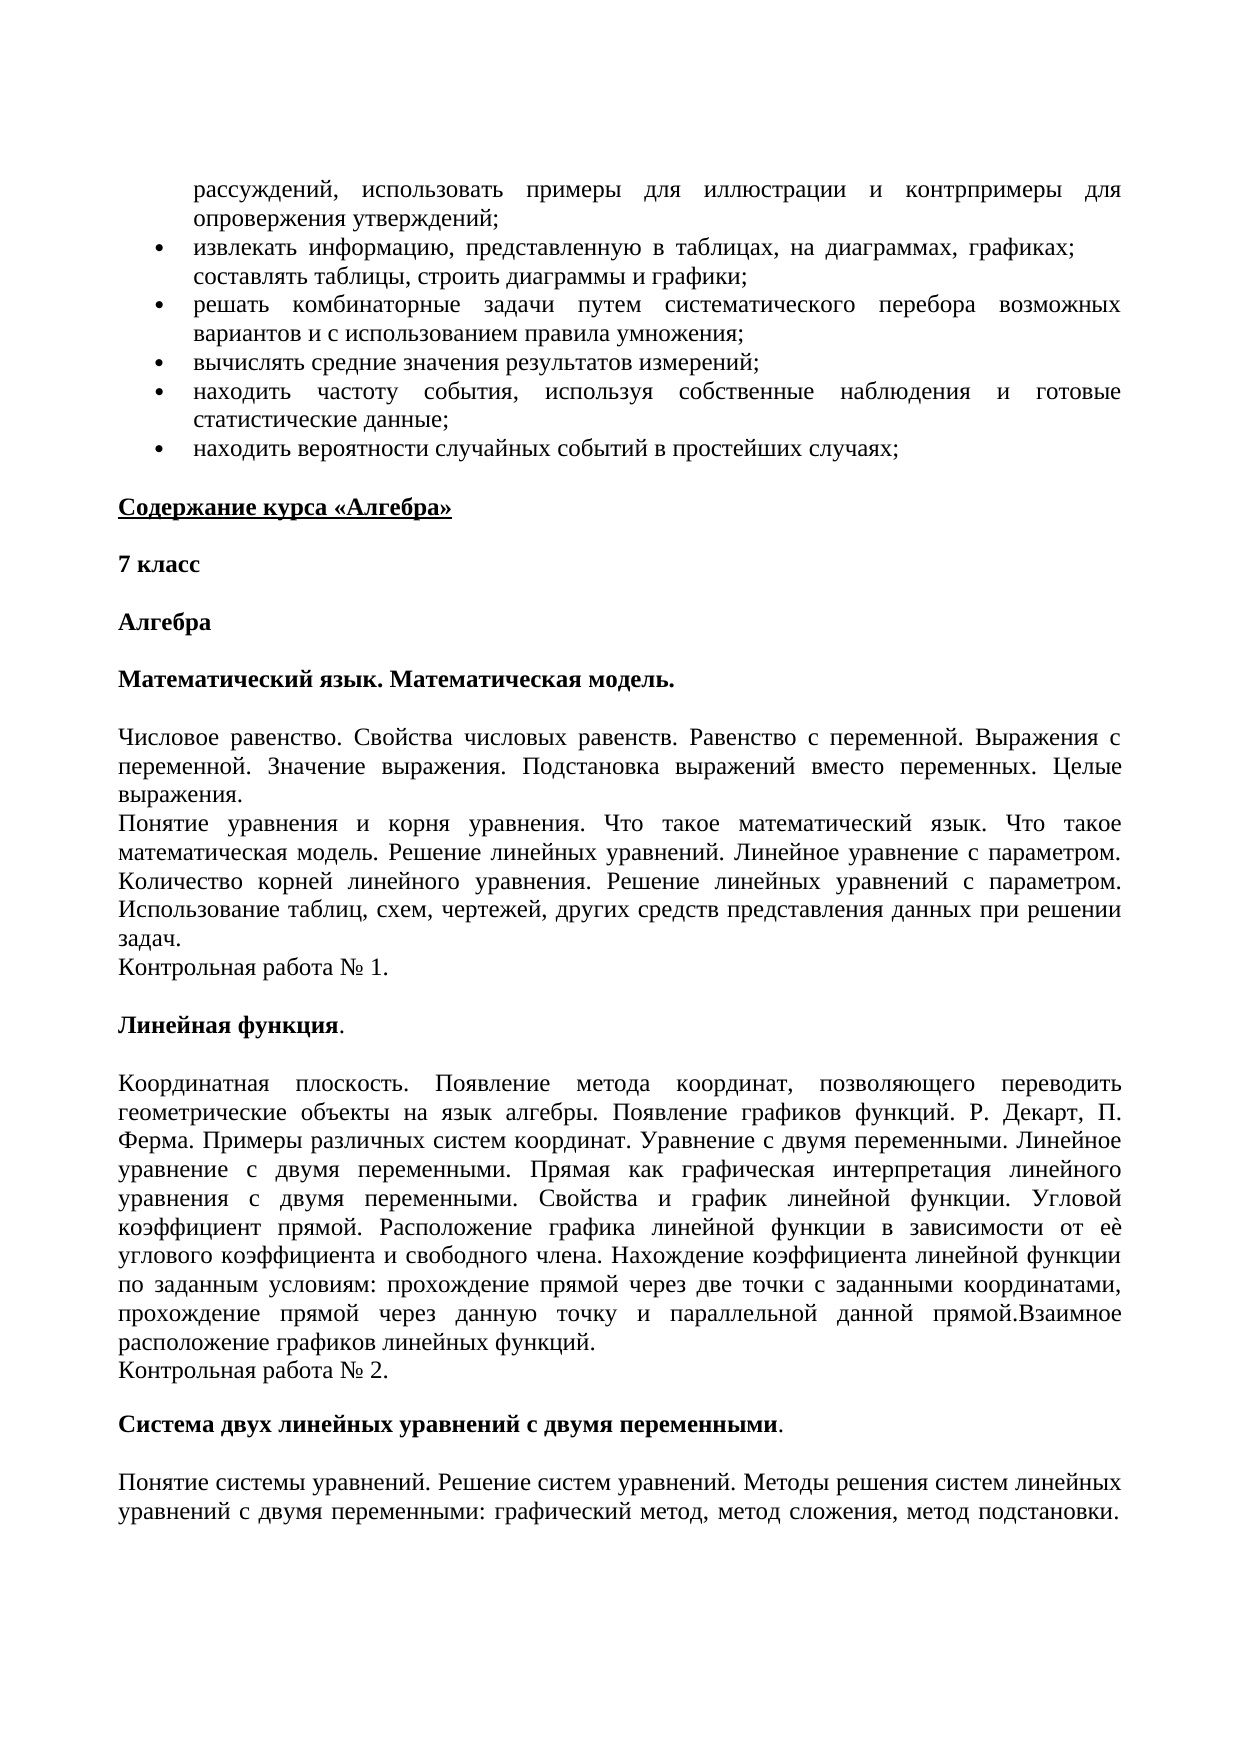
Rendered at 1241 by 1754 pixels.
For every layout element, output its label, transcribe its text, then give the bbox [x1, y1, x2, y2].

text рассуждений, использовать примеры для иллюстрации и контрпримеры для опровержения утверждений; [193, 174, 1122, 232]
list вычислять средние значения результатов измерений; [155, 347, 1192, 376]
text Содержание курса «Алгебра» [118, 492, 1192, 520]
subtitle Математический язык. Математическая модель. [118, 665, 1192, 693]
list класс Алгебра [118, 549, 211, 636]
list находить вероятности случайных событий в простейших случаях; [155, 433, 1192, 462]
text Координатная плоскость. Появление метода координат, позволяющего переводить геометрические объекты на язык алгебры. Появление графиков функций. Р. Декарт, П. Ферма. Примеры различных систем координат. Уравнение с двумя переменными. Линейное уравнение с двумя переменными. Прямая как графическая интерпретация линейного уравнения с двумя переменными. Свойства и график линейной функции. Угловой коэффициент прямой. Расположение графика линейной функции в зависимости от еѐ углового коэффициента и свободного члена. Нахождение коэффициента линейной функции по заданным условиям: прохождение прямой через две точки с заданными координатами, прохождение прямой через данную точку и параллельной данной прямой.Взаимное расположение графиков линейных функций. [118, 1068, 1122, 1355]
list решать комбинаторные задачи путем систематического перебора возможных вариантов и с использованием правила умножения; [156, 289, 1122, 347]
text Контрольная работа № 2. [118, 1356, 1192, 1384]
text Контрольная работа № 1. [118, 952, 1192, 981]
text Понятие системы уравнений. Решение систем уравнений. Методы решения систем линейных уравнений с двумя переменными: графический метод, метод сложения, метод подстановки. [118, 1467, 1122, 1524]
subtitle Система двух линейных уравнений с двумя переменными. [118, 1409, 1192, 1438]
text Понятие уравнения и корня уравнения. Что такое математический язык. Что такое математическая модель. Решение линейных уравнений. Линейное уравнение с параметром. Количество корней линейного уравнения. Решение линейных уравнений с параметром. Использование таблиц, схем, чертежей, других средств представления данных при решении задач. [118, 808, 1122, 952]
list извлекать информацию, представленную в таблицах, на диаграммах, графиках; составлять таблицы, строить диаграммы и графики; [156, 232, 1122, 289]
list находить частоту события, используя собственные наблюдения и готовые статистические данные; [156, 376, 1122, 433]
subtitle Линейная функция. [118, 1010, 1192, 1039]
text Числовое равенство. Свойства числовых равенств. Равенство с переменной. Выражения с переменной. Значение выражения. Подстановка выражений вместо переменных. Целые выражения. [118, 722, 1122, 808]
